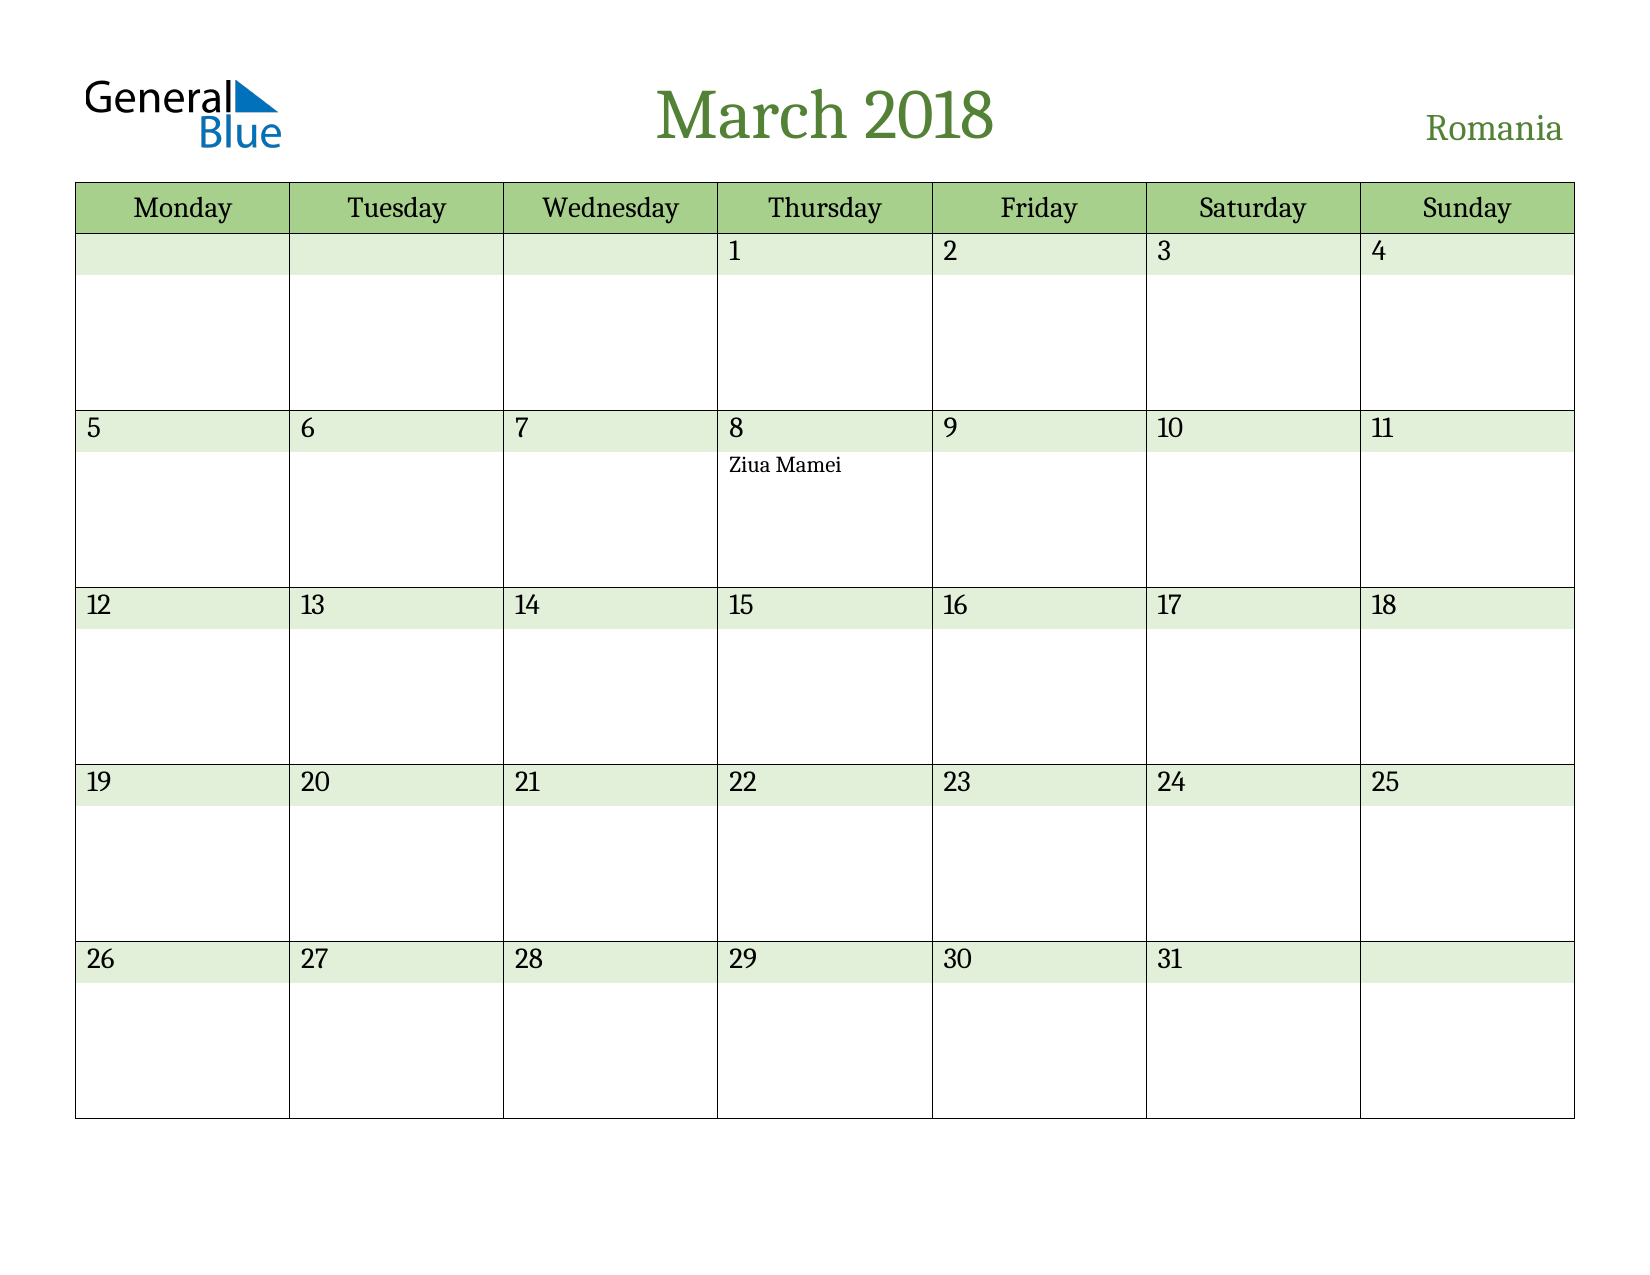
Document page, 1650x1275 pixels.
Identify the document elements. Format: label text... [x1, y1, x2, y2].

table_cell 16 [933, 588, 1146, 629]
table_cell [76, 629, 289, 764]
table_cell [718, 806, 932, 941]
table_cell [933, 629, 1146, 764]
table_cell [1361, 942, 1574, 983]
table_cell 3 [1147, 234, 1360, 275]
table_cell [1361, 983, 1574, 1118]
table_cell 31 [1147, 942, 1360, 983]
table_cell [1361, 629, 1574, 764]
table_cell Tuesday [290, 183, 503, 233]
picture [86, 80, 281, 148]
table_cell [76, 452, 289, 587]
table_cell 11 [1361, 411, 1574, 452]
table_cell [1147, 983, 1360, 1118]
table_cell [76, 806, 289, 941]
table_cell [1361, 275, 1574, 410]
table_cell Wednesday [504, 183, 717, 233]
table_cell 6 [290, 411, 503, 452]
table_cell 17 [1147, 588, 1360, 629]
table_cell [504, 452, 717, 587]
table_cell [1147, 629, 1360, 764]
table_cell 29 [718, 942, 932, 983]
table_cell [933, 275, 1146, 410]
table_cell 23 [933, 765, 1146, 806]
table_header [76, 75, 503, 182]
table_cell [290, 234, 503, 275]
table_header March 2018 [504, 75, 1146, 182]
table_cell Saturday [1147, 183, 1360, 233]
table_cell [1361, 806, 1574, 941]
table_cell 2 [933, 234, 1146, 275]
table_cell [933, 452, 1146, 587]
table_cell [718, 629, 932, 764]
table_cell Thursday [718, 183, 932, 233]
table_cell 24 [1147, 765, 1360, 806]
table_cell [718, 275, 932, 410]
table_cell [1147, 275, 1360, 410]
table_cell Friday [933, 183, 1146, 233]
table_cell 22 [718, 765, 932, 806]
table_cell 13 [290, 588, 503, 629]
table_cell [290, 275, 503, 410]
table_cell [290, 629, 503, 764]
table_cell 19 [76, 765, 289, 806]
table_cell 18 [1361, 588, 1574, 629]
table_cell [290, 806, 503, 941]
table_cell [504, 983, 717, 1118]
table_cell [504, 629, 717, 764]
table_cell [504, 806, 717, 941]
table_cell 28 [504, 942, 717, 983]
table_cell 15 [718, 588, 932, 629]
table_cell [290, 983, 503, 1118]
table_cell [504, 234, 717, 275]
table_cell [504, 275, 717, 410]
table_cell 25 [1361, 765, 1574, 806]
table_cell 20 [290, 765, 503, 806]
table_header Romania [1146, 75, 1574, 182]
table_cell [76, 275, 289, 410]
table_cell 8 [718, 411, 932, 452]
table_cell [76, 234, 289, 275]
table_cell 1 [718, 234, 932, 275]
table_cell [933, 806, 1146, 941]
table_cell [718, 983, 932, 1118]
table_cell 5 [76, 411, 289, 452]
table_cell [1361, 452, 1574, 587]
table_cell [933, 983, 1146, 1118]
table_cell 10 [1147, 411, 1360, 452]
table_cell [1147, 806, 1360, 941]
table_cell 30 [933, 942, 1146, 983]
table_cell 21 [504, 765, 717, 806]
table_cell 14 [504, 588, 717, 629]
table_cell 27 [290, 942, 503, 983]
table_cell 12 [76, 588, 289, 629]
table_cell 4 [1361, 234, 1574, 275]
table_cell 26 [76, 942, 289, 983]
table_cell 9 [933, 411, 1146, 452]
table_cell [1147, 452, 1360, 587]
table_cell Monday [76, 183, 289, 233]
table_cell Sunday [1361, 183, 1574, 233]
table_cell [76, 983, 289, 1118]
table_cell Ziua Mamei [718, 452, 932, 587]
table_cell [290, 452, 503, 587]
table_cell 7 [504, 411, 717, 452]
